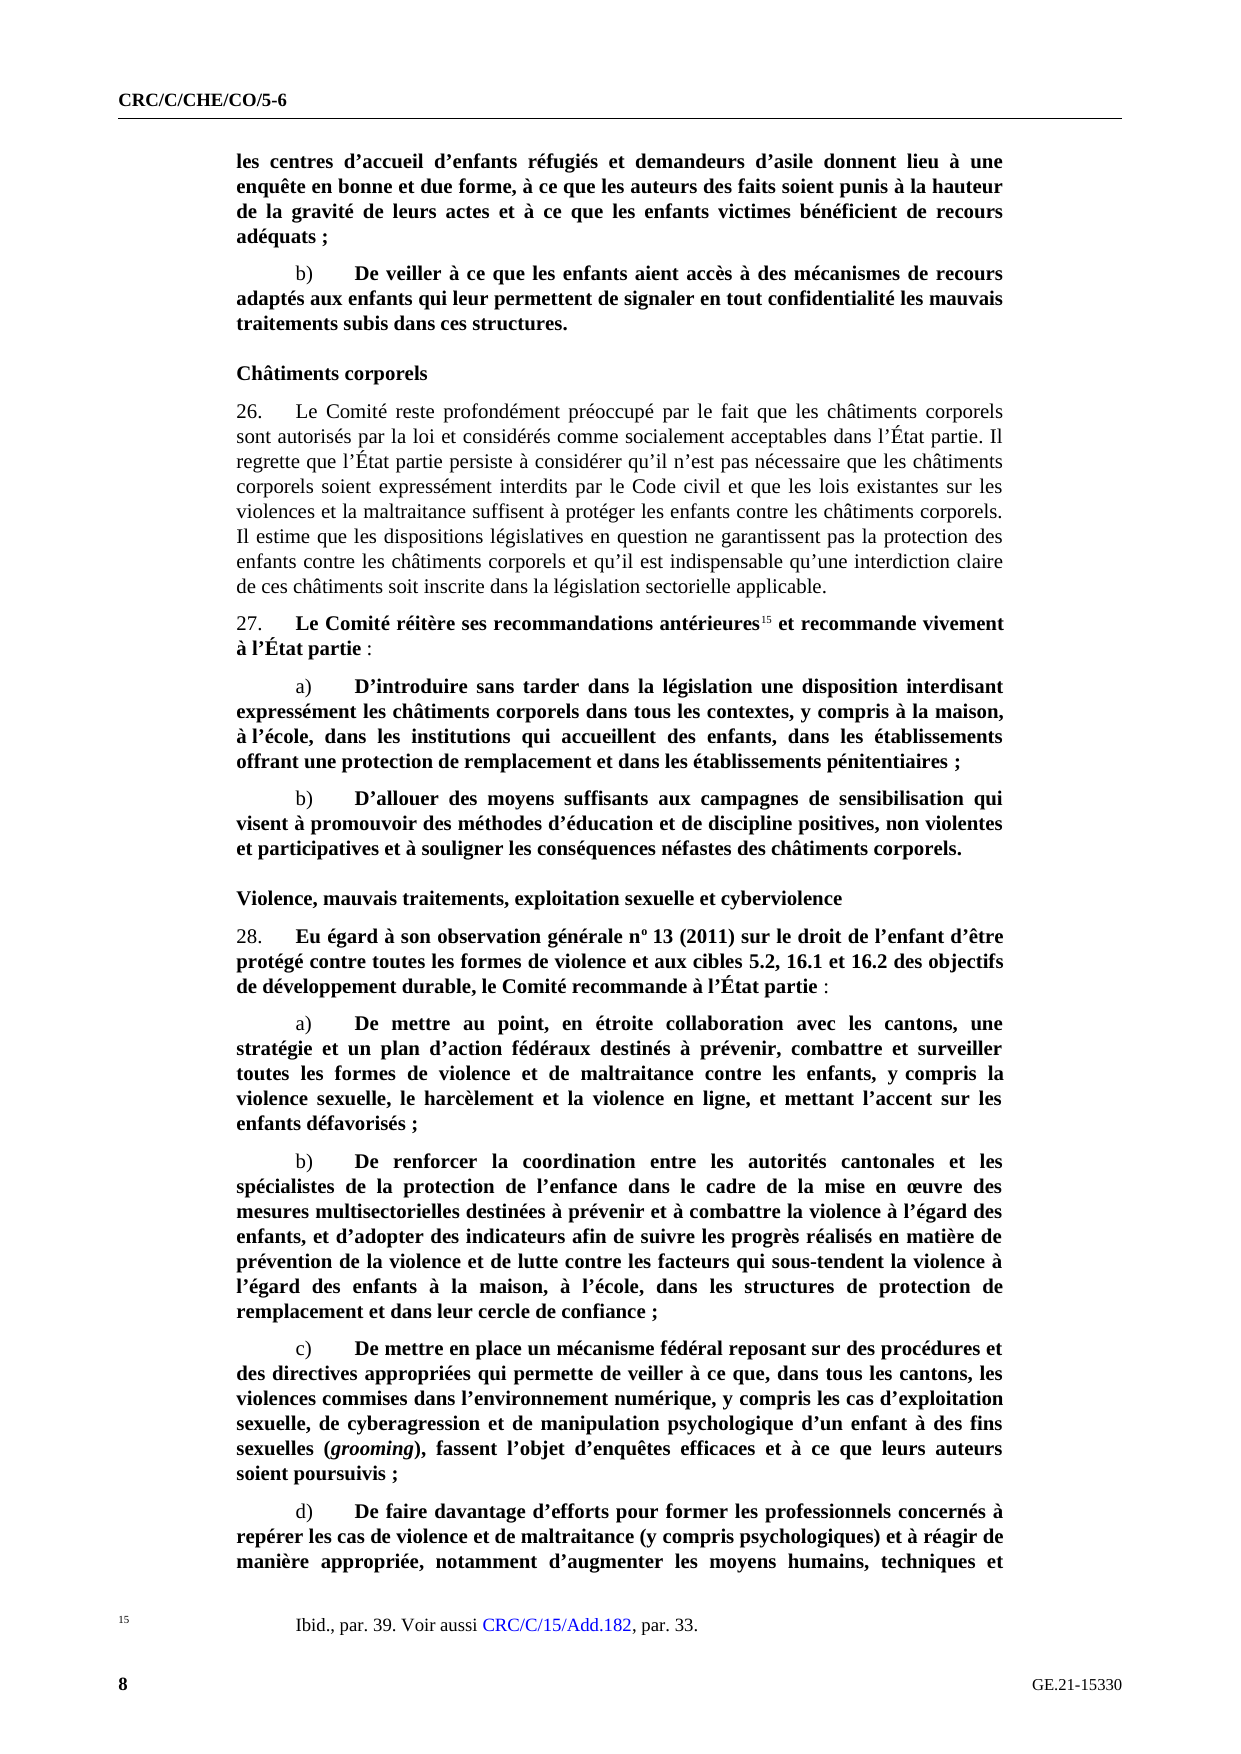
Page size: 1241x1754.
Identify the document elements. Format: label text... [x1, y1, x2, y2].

text Violence, mauvais traitements, exploitation sexuelle et cyberviolence [118, 885, 1004, 910]
text a) D’introduire sans tarder dans la législation une disposition interdisant expressément les châtiments corporels dans tous les contextes, y compris à la maison, à l’école, dans les institutions qui accueillent des enfants, dans les établissements offrant une protection de remplacement et dans les établissements pénitentiaires ; [236, 673, 1004, 773]
text Châtiments corporels [118, 360, 1004, 385]
text 27. Le Comité réitère ses recommandations antérieures et recommande vivement à l’État partie : [236, 610, 1004, 660]
text b) De renforcer la coordination entre les autorités cantonales et les spécialistes de la protection de l’enfance dans le cadre de la mise en œuvre des mesures multisectorielles destinées à prévenir et à combattre la violence à l’égard des enfants, et d’adopter des indicateurs afin de suivre les progrès réalisés en matière de prévention de la violence et de lutte contre les facteurs qui sous-tendent la violence à l’égard des enfants à la maison, à l’école, dans les structures de protection de remplacement et dans leur cercle de confiance ; [236, 1148, 1004, 1323]
text b) De veiller à ce que les enfants aient accès à des mécanismes de recours adaptés aux enfants qui leur permettent de signaler en tout confidentialité les mauvais traitements subis dans ces structures. [236, 260, 1004, 335]
text c) De mettre en place un mécanisme fédéral reposant sur des procédures et des directives appropriées qui permette de veiller à ce que, dans tous les cantons, les violences commises dans l’environnement numérique, y compris les cas d’exploitation sexuelle, de cyberagression et de manipulation psychologique d’un enfant à des fins sexuelles (grooming), fassent l’objet d’enquêtes efficaces et à ce que leurs auteurs soient poursuivis ; [236, 1335, 1004, 1485]
text 28. Eu égard à son observation générale no 13 (2011) sur le droit de l’enfant d’être protégé contre toutes les formes de violence et aux cibles 5.2, 16.1 et 16.2 des objectifs de développement durable, le Comité recommande à l’État partie : [236, 923, 1004, 998]
text b) D’allouer des moyens suffisants aux campagnes de sensibilisation qui visent à promouvoir des méthodes d’éducation et de discipline positives, non violentes et participatives et à souligner les conséquences néfastes des châtiments corporels. [236, 785, 1004, 860]
text a) De mettre au point, en étroite collaboration avec les cantons, une stratégie et un plan d’action fédéraux destinés à prévenir, combattre et surveiller toutes les formes de violence et de maltraitance contre les enfants, y compris la violence sexuelle, le harcèlement et la violence en ligne, et mettant l’accent sur les enfants défavorisés ; [236, 1010, 1004, 1135]
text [236, 148, 1004, 248]
text 26. Le Comité reste profondément préoccupé par le fait que les châtiments corporels sont autorisés par la loi et considérés comme socialement acceptables dans l’État partie. Il regrette que l’État partie persiste à considérer qu’il n’est pas nécessaire que les châtiments corporels soient expressément interdits par le Code civil et que les lois existantes sur les violences et la maltraitance suffisent à protéger les enfants contre les châtiments corporels. Il estime que les dispositions législatives en question ne garantissent pas la protection des enfants contre les châtiments corporels et qu’il est indispensable qu’une interdiction claire de ces châtiments soit inscrite dans la législation sectorielle applicable. [236, 398, 1004, 598]
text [236, 1498, 1004, 1573]
